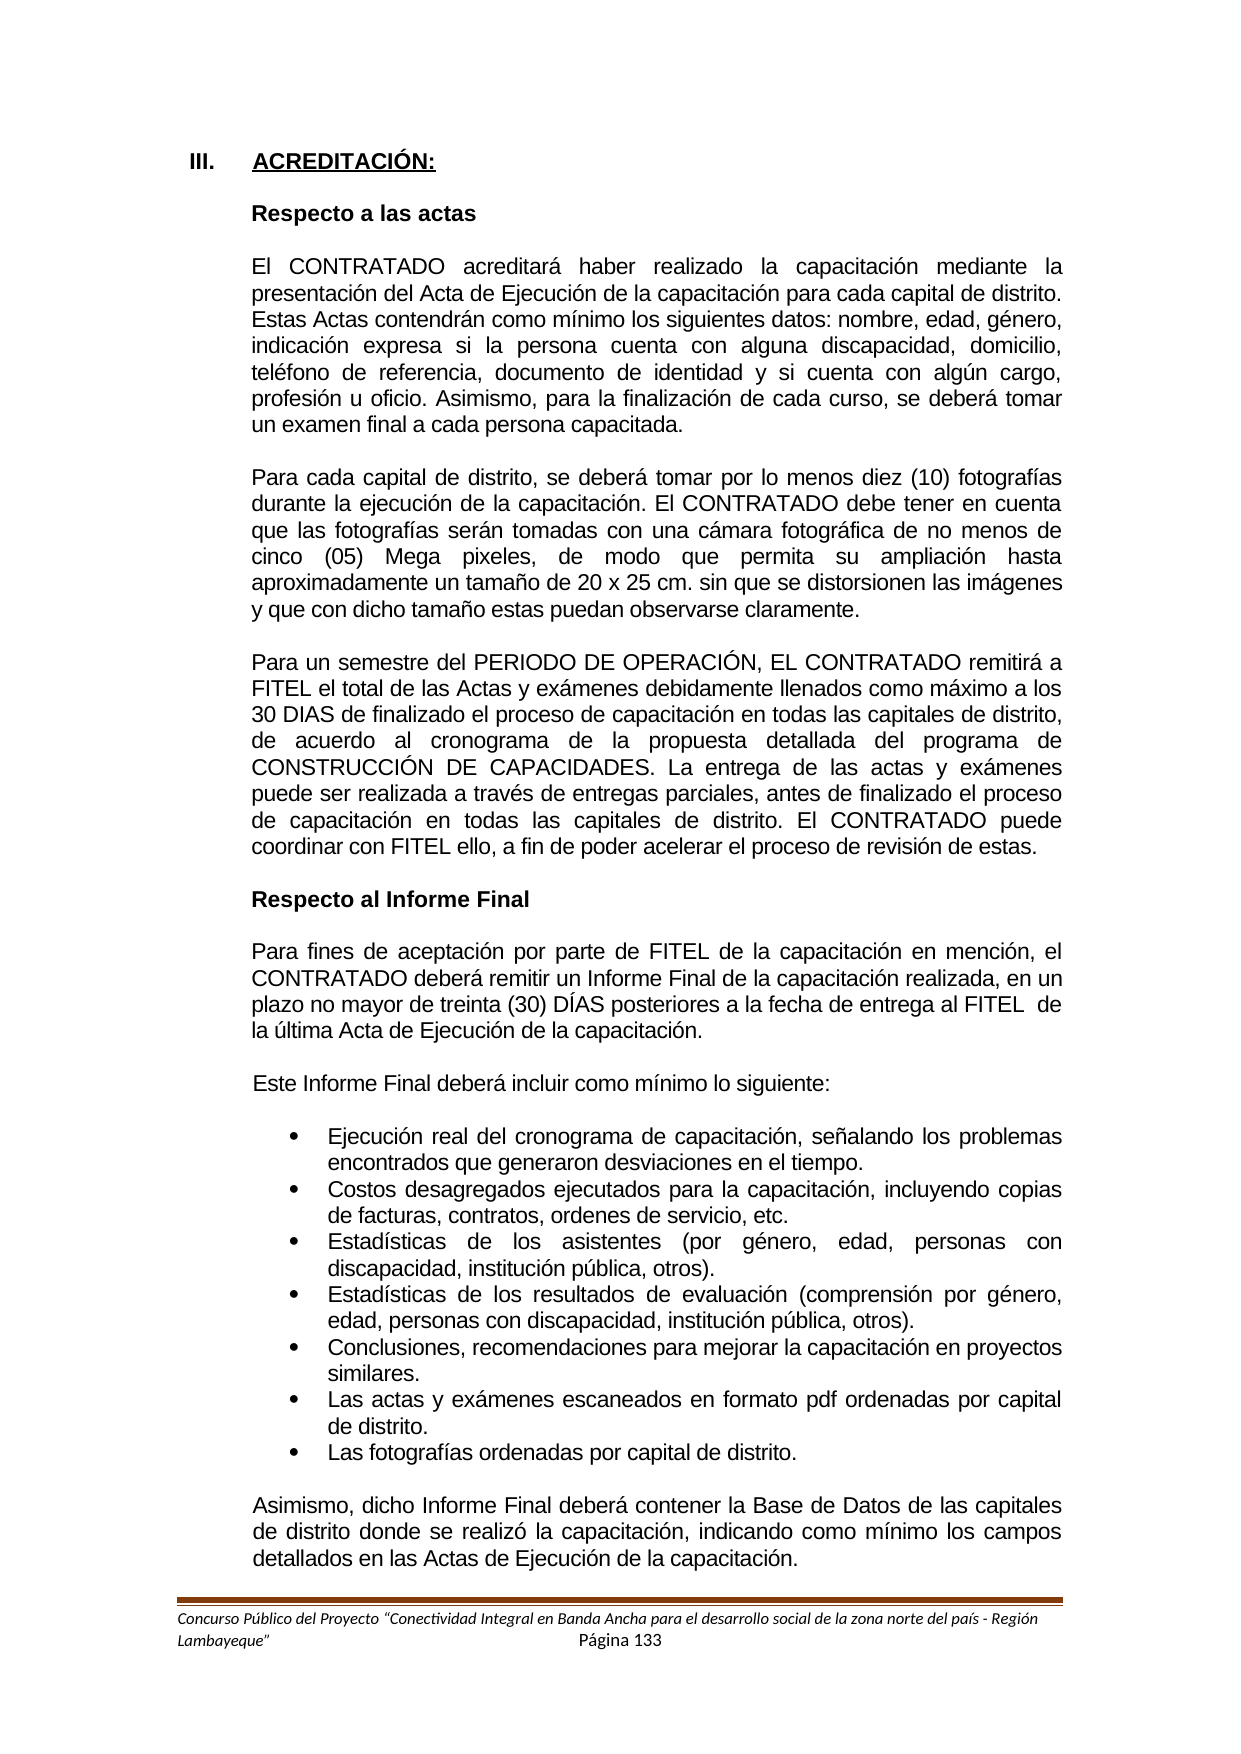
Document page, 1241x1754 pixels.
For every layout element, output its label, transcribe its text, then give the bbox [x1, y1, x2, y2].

list Costos desagregados ejecutados para la capacitación, incluyendo copias de facturas, contratos, ordenes de servicio, etc. [290, 1176, 1063, 1228]
list Ejecución real del cronograma de capacitación, señalando los problemas encontrados que generaron desviaciones en el tiempo. [290, 1123, 1063, 1176]
list ACREDITACIÓN: [215, 148, 1063, 174]
text Asimismo, dicho Informe Final deberá contener la Base de Datos de las capitales de distrito donde se realizó la capacitación, indicando como mínimo los campos detallados en las Actas de Ejecución de la capacitación. [252, 1492, 1063, 1571]
text Este Informe Final deberá incluir como mínimo lo siguiente: [252, 1070, 1063, 1096]
text Para fines de aceptación por parte de FITEL de la capacitación en mención, el CONTRATADO deberá remitir un Informe Final de la capacitación realizada, en un plazo no mayor de treinta (30) DÍAS posteriores a la fecha de entrega al FITEL de la última Acta de Ejecución de la capacitación. [251, 938, 1063, 1044]
text Respecto a las actas [177, 200, 1063, 227]
list Las actas y exámenes escaneados en formato pdf ordenadas por capital de distrito. [290, 1386, 1063, 1439]
text Para cada capital de distrito, se deberá tomar por lo menos diez (10) fotografías durante la ejecución de la capacitación. El CONTRATADO debe tener en cuenta que las fotografías serán tomadas con una cámara fotográfica de no menos de cinco (05) Mega pixeles, de modo que permita su ampliación hasta aproximadamente un tamaño de 20 x 25 cm. sin que se distorsionen las imágenes y que con dicho tamaño estas puedan observarse claramente. [251, 464, 1063, 622]
text Respecto al Informe Final [177, 886, 1063, 912]
text Para un semestre del PERIODO DE OPERACIÓN, EL CONTRATADO remitirá a FITEL el total de las Actas y exámenes debidamente llenados como máximo a los 30 DIAS de finalizado el proceso de capacitación en todas las capitales de distrito, de acuerdo al cronograma de la propuesta detallada del programa de CONSTRUCCIÓN DE CAPACIDADES. La entrega de las actas y exámenes puede ser realizada a través de entregas parciales, antes de finalizado el proceso de capacitación en todas las capitales de distrito. El CONTRATADO puede coordinar con FITEL ello, a fin de poder acelerar el proceso de revisión de estas. [251, 648, 1063, 859]
list Las fotografías ordenadas por capital de distrito. [290, 1439, 1063, 1465]
list Estadísticas de los asistentes (por género, edad, personas con discapacidad, institución pública, otros). [290, 1228, 1063, 1281]
text El CONTRATADO acreditará haber realizado la capacitación mediante la presentación del Acta de Ejecución de la capacitación para cada capital de distrito. Estas Actas contendrán como mínimo los siguientes datos: nombre, edad, género, indicación expresa si la persona cuenta con alguna discapacidad, domicilio, teléfono de referencia, documento de identidad y si cuenta con algún cargo, profesión u oficio. Asimismo, para la finalización de cada curso, se deberá tomar un examen final a cada persona capacitada. [251, 253, 1063, 438]
list Estadísticas de los resultados de evaluación (comprensión por género, edad, personas con discapacidad, institución pública, otros). [290, 1281, 1063, 1334]
list Conclusiones, recomendaciones para mejorar la capacitación en proyectos similares. [290, 1334, 1063, 1386]
